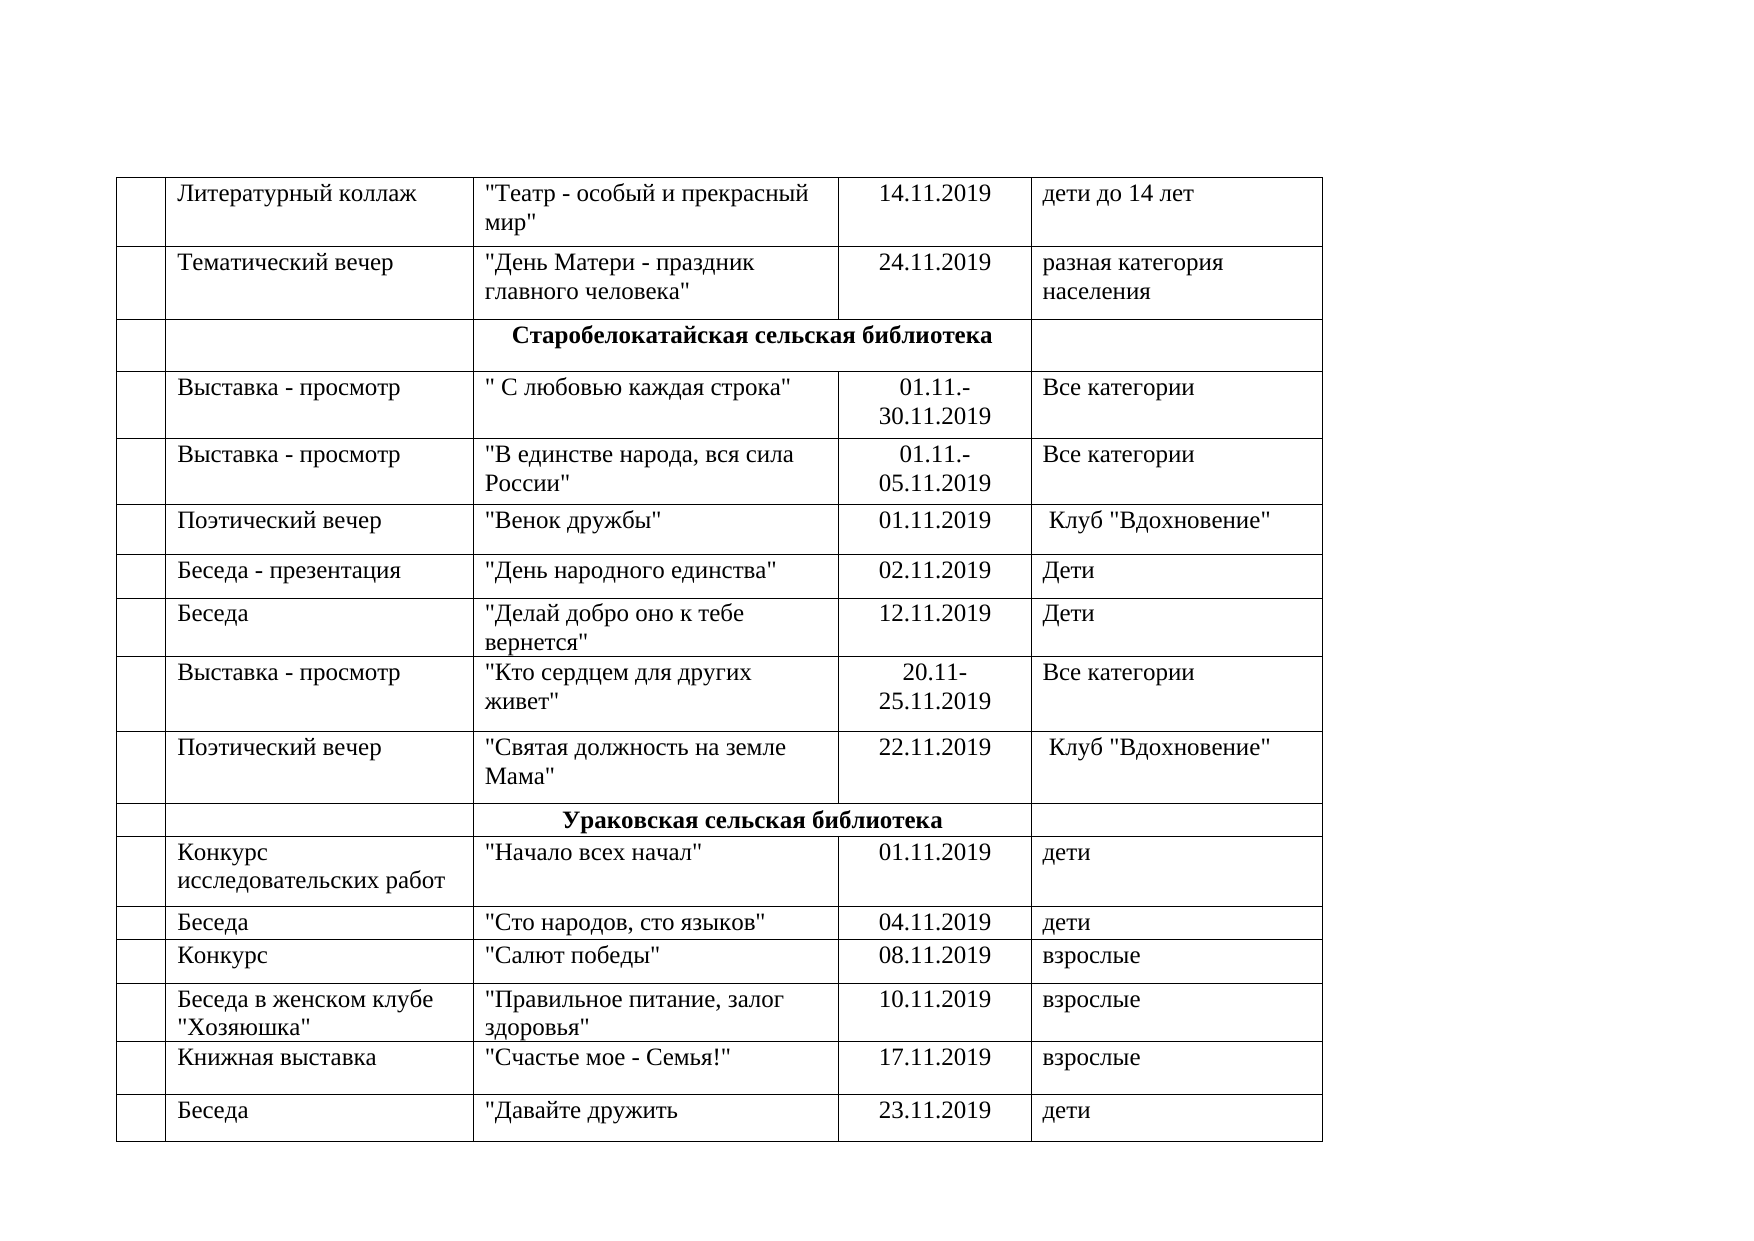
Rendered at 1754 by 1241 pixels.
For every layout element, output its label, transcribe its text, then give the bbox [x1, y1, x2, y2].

table_cell Дети [1032, 599, 1322, 656]
table_cell [117, 1095, 165, 1141]
table_cell Книжная выставка [166, 1042, 473, 1094]
table_cell дети [1032, 1095, 1322, 1141]
table_cell "Кто сердцем для других живет" [474, 657, 838, 731]
table_cell 02.11.2019 [839, 555, 1031, 597]
table_cell Дети [1032, 555, 1322, 597]
table_cell дети [1032, 837, 1322, 906]
table_cell Тематический вечер [166, 247, 473, 319]
table_cell Старобелокатайская сельская библиотека [474, 320, 1031, 371]
table_cell 23.11.2019 [839, 1095, 1031, 1141]
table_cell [474, 1095, 838, 1141]
table_cell [117, 555, 165, 597]
table_cell [117, 804, 165, 836]
table_cell [117, 320, 165, 371]
table_cell дети [1032, 907, 1322, 939]
table_cell "День народного единства" [474, 555, 838, 597]
table_cell [117, 837, 165, 906]
table_cell Выставка - просмотр [166, 657, 473, 731]
table_cell "Счастье мое - Семья!" [474, 1042, 838, 1094]
table_cell Все категории [1032, 657, 1322, 731]
table_cell взрослые [1032, 940, 1322, 983]
table_cell Беседа в женском клубе "Хозяюшка" [166, 984, 473, 1041]
table_cell 01.11.2019 [839, 837, 1031, 906]
table_cell 24.11.2019 [839, 247, 1031, 319]
table_cell [117, 178, 165, 246]
table_cell [117, 657, 165, 731]
table_cell "День Матери - праздник главного человека" [474, 247, 838, 319]
table_cell "Салют победы" [474, 940, 838, 983]
table_cell 22.11.2019 [839, 732, 1031, 803]
table_cell [117, 732, 165, 803]
table_cell [1032, 804, 1322, 836]
table_cell 01.11.2019 [839, 505, 1031, 554]
table_cell "Делай добро оно к тебе вернется" [474, 599, 838, 656]
table_cell [117, 984, 165, 1041]
table_cell [166, 320, 473, 371]
table_cell Конкурс исследовательских работ [166, 837, 473, 906]
table_cell [166, 804, 473, 836]
table_cell 08.11.2019 [839, 940, 1031, 983]
table_cell [117, 505, 165, 554]
table_cell дети до 14 лет [1032, 178, 1322, 246]
table_cell "Правильное питание, залог здоровья" [474, 984, 838, 1041]
table_cell Поэтический вечер [166, 732, 473, 803]
table_cell [1032, 320, 1322, 371]
table_cell Ураковская сельская библиотека [474, 804, 1031, 836]
table_cell 14.11.2019 [839, 178, 1031, 246]
table_cell разная категория населения [1032, 247, 1322, 319]
table_cell [117, 439, 165, 504]
table_cell " С любовью каждая строка" [474, 372, 838, 438]
table_cell [117, 247, 165, 319]
table_cell 01.11.- 05.11.2019 [839, 439, 1031, 504]
table_cell [117, 940, 165, 983]
table_cell "В единстве народа, вся сила России" [474, 439, 838, 504]
table_cell Беседа - презентация [166, 555, 473, 597]
table_cell [117, 372, 165, 438]
table_cell [117, 907, 165, 939]
table_cell 01.11.-30.11.2019 [839, 372, 1031, 438]
table_cell 20.11- 25.11.2019 [839, 657, 1031, 731]
table_cell Выставка - просмотр [166, 439, 473, 504]
table_cell Конкурс [166, 940, 473, 983]
table_cell взрослые [1032, 1042, 1322, 1094]
table_cell Все категории [1032, 372, 1322, 438]
table_cell "Святая должность на земле Мама" [474, 732, 838, 803]
table_cell "Начало всех начал" [474, 837, 838, 906]
table_cell Поэтический вечер [166, 505, 473, 554]
table_cell Литературный коллаж [166, 178, 473, 246]
table_cell Беседа [166, 907, 473, 939]
table_cell Все категории [1032, 439, 1322, 504]
table_cell Клуб "Вдохновение" [1032, 732, 1322, 803]
table_cell [117, 1042, 165, 1094]
table_cell 12.11.2019 [839, 599, 1031, 656]
table_cell "Театр - особый и прекрасный мир" [474, 178, 838, 246]
table_cell Выставка - просмотр [166, 372, 473, 438]
table_cell Беседа [166, 599, 473, 656]
table_cell 17.11.2019 [839, 1042, 1031, 1094]
table_cell Клуб "Вдохновение" [1032, 505, 1322, 554]
table_cell взрослые [1032, 984, 1322, 1041]
table_cell 04.11.2019 [839, 907, 1031, 939]
table_cell "Венок дружбы" [474, 505, 838, 554]
table_cell 10.11.2019 [839, 984, 1031, 1041]
table_cell Беседа [166, 1095, 473, 1141]
table_cell "Сто народов, сто языков" [474, 907, 838, 939]
table_cell [117, 599, 165, 656]
